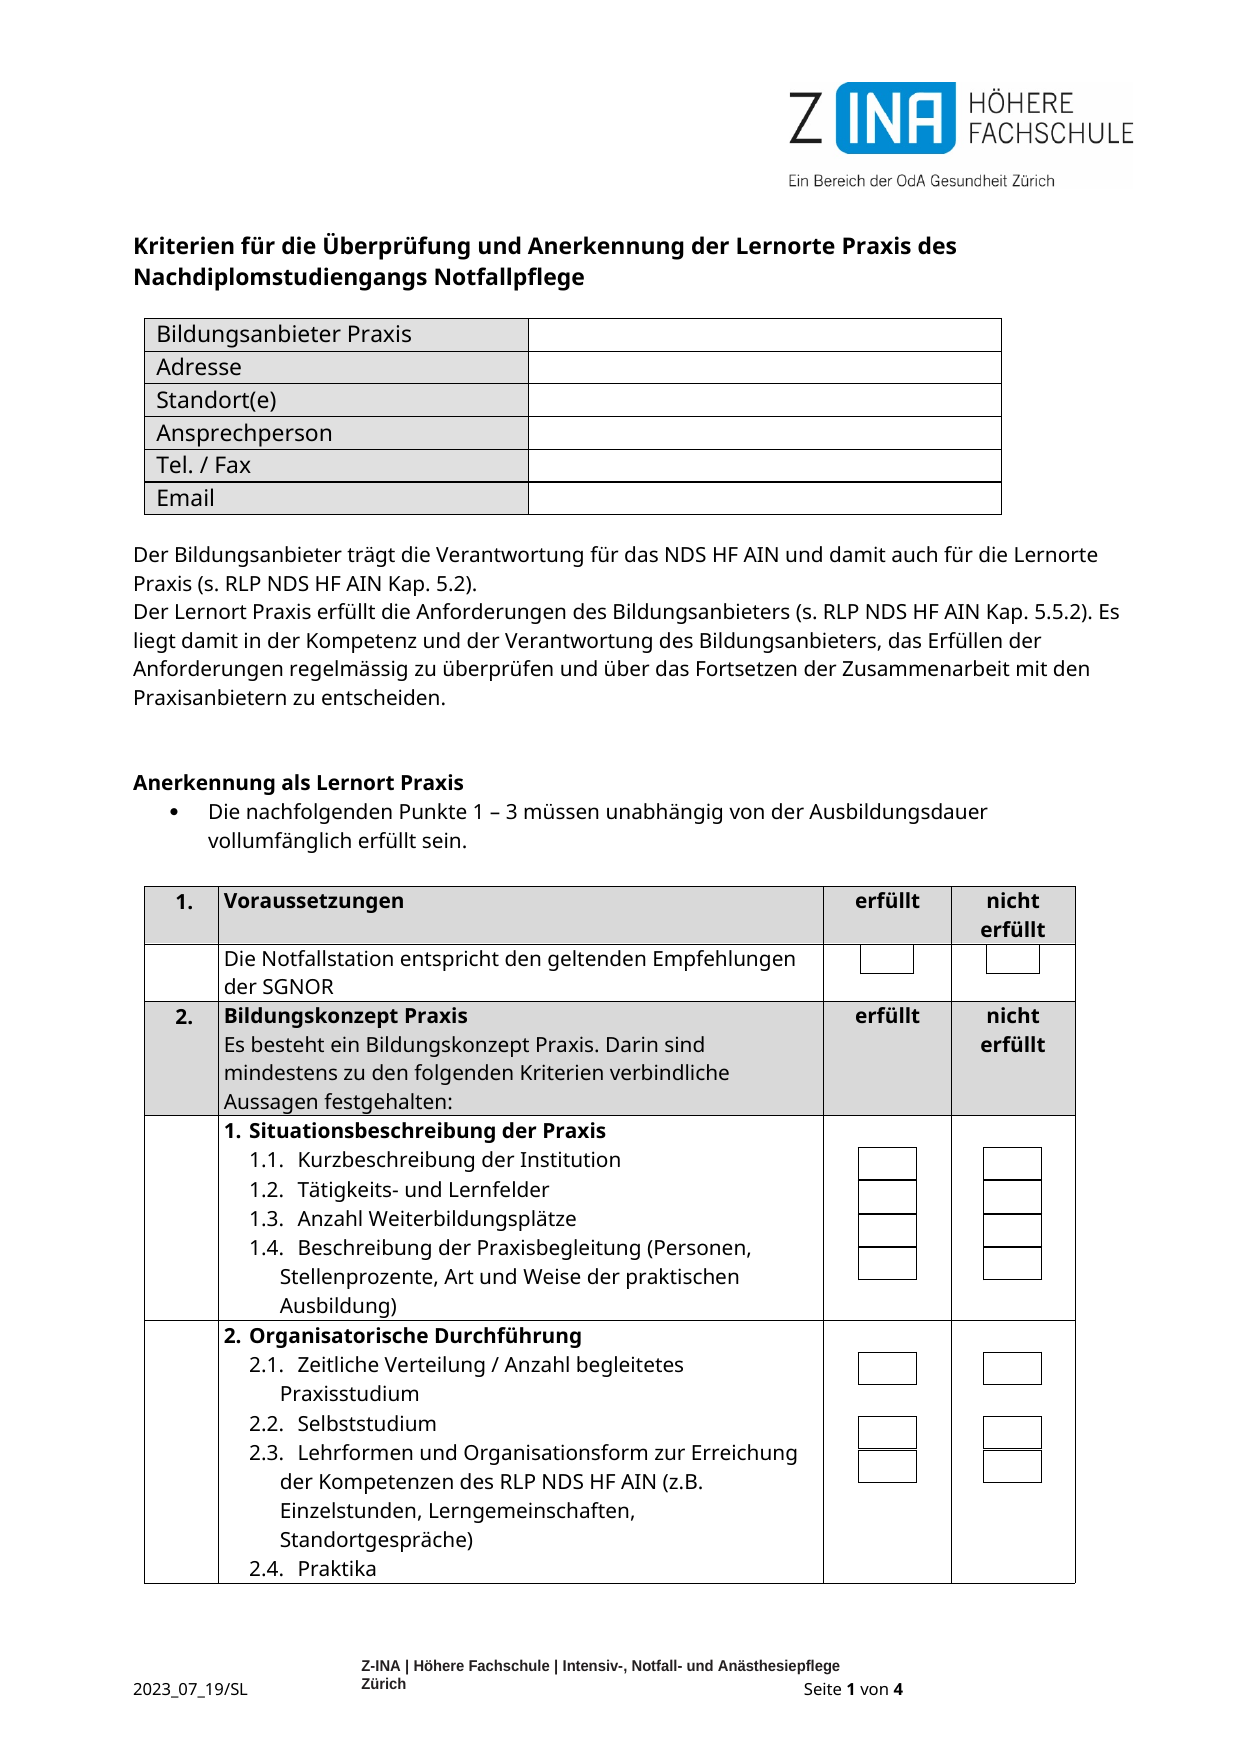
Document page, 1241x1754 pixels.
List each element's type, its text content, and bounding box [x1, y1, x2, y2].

table_cell Standort(e) [145, 384, 528, 416]
text Anerkennung als Lernort Praxis [133, 768, 1137, 797]
table_cell [824, 945, 951, 1001]
table_cell [529, 450, 1001, 481]
text Der Bildungsanbieter trägt die Verantwortung für das NDS HF AIN und damit auch für die Lernorte Praxis (s. RLP NDS HF AIN Kap. 5.2). [133, 541, 1137, 597]
table_cell [145, 1002, 218, 1115]
table_cell [824, 1116, 951, 1320]
table_cell Bildungskonzept Praxis Es besteht ein Bildungskonzept Praxis. Darin sind mindestens zu den folgenden Kriterien verbindliche Aussagen festgehalten: [219, 1002, 823, 1115]
table_cell Die Notfallstation entspricht den geltenden Empfehlungen der SGNOR [219, 945, 823, 1001]
table_cell [145, 1116, 218, 1320]
text Kriterien für die Überprüfung und Anerkennung der Lernorte Praxis des Nachdiplomstudiengangs Notfallpflege [133, 230, 1137, 292]
list Die nachfolgenden Punkte 1 – 3 müssen unabhängig von der Ausbildungsdauer vollumfänglich erfüllt sein. [170, 797, 1137, 855]
table_cell [529, 417, 1001, 449]
table_cell [952, 1116, 1075, 1320]
table_cell [529, 384, 1001, 416]
table_cell [145, 945, 218, 1001]
picture [850, 93, 858, 144]
table_header [529, 319, 1001, 351]
table_cell [145, 1321, 218, 1583]
table_cell Adresse [145, 352, 528, 383]
table_header Voraussetzungen [219, 887, 823, 943]
table_cell [824, 1321, 951, 1583]
table_cell Email [145, 483, 528, 514]
picture [789, 82, 1134, 189]
table_header erfüllt [824, 887, 951, 943]
table_cell Tel. / Fax [145, 450, 528, 481]
table_cell [529, 483, 1001, 514]
table_cell [529, 352, 1001, 383]
table_header nicht erfüllt [952, 887, 1075, 943]
text Der Lernort Praxis erfüllt die Anforderungen des Bildungsanbieters (s. RLP NDS HF AIN Kap. 5.5.2). Es liegt damit in der Kompetenz und der Verantwortung des Bildungsanbieters, das Erfüllen der Anforderungen regelmässig zu überprüfen und über das Fortsetzen der Zusammenarbeit mit den Praxisanbietern zu entscheiden. [133, 597, 1137, 711]
table_cell Situationsbeschreibung der Praxis Kurzbeschreibung der Institution Tätigkeits- und Lernfelder Anzahl Weiterbildungsplätze Beschreibung der Praxisbegleitung (Personen, Stellenprozente, Art und Weise der praktischen Ausbildung) [219, 1116, 823, 1320]
table_cell Ansprechperson [145, 417, 528, 449]
picture [867, 93, 900, 143]
table_cell erfüllt [824, 1002, 951, 1115]
picture [909, 93, 941, 143]
table_header Bildungsanbieter Praxis [145, 319, 528, 351]
table_cell [952, 945, 1075, 1001]
table_header [145, 887, 218, 943]
table_cell nicht erfüllt [952, 1002, 1075, 1115]
table_cell [952, 1321, 1075, 1583]
